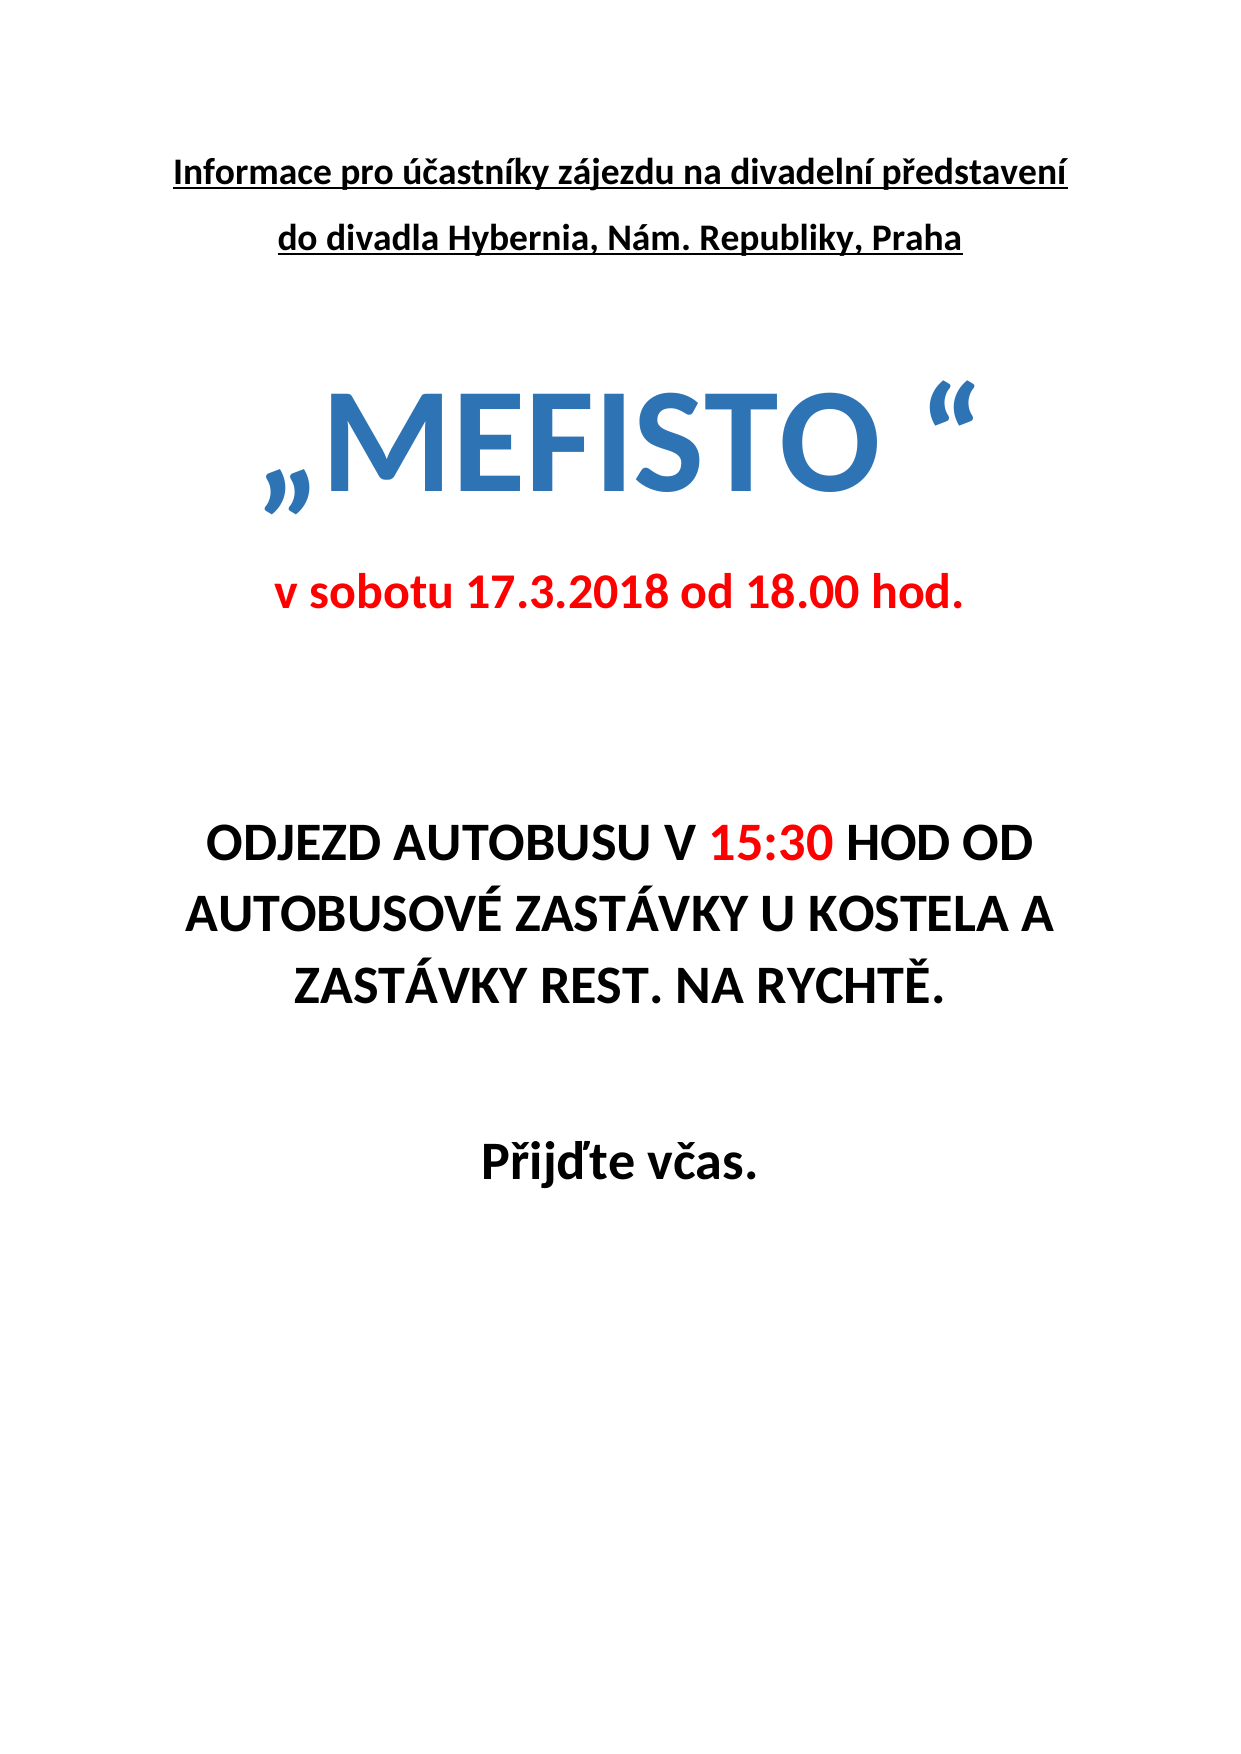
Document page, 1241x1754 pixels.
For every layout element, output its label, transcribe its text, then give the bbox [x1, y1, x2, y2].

text ODJEZD AUTOBUSU V 15:30 HOD OD AUTOBUSOVÉ ZASTÁVKY U KOSTELA A ZASTÁVKY REST. NA RYCHTĚ. [148, 808, 1093, 1017]
text Přijďte včas. [148, 1127, 1093, 1193]
text „MEFISTO “ [148, 346, 1093, 529]
text v sobotu 17.3.2018 od 18.00 hod. [148, 560, 1093, 621]
text do divadla Hybernia, Nám. Republiky, Praha [148, 214, 1093, 259]
text Informace pro účastníky zájezdu na divadelní představení [148, 148, 1093, 193]
